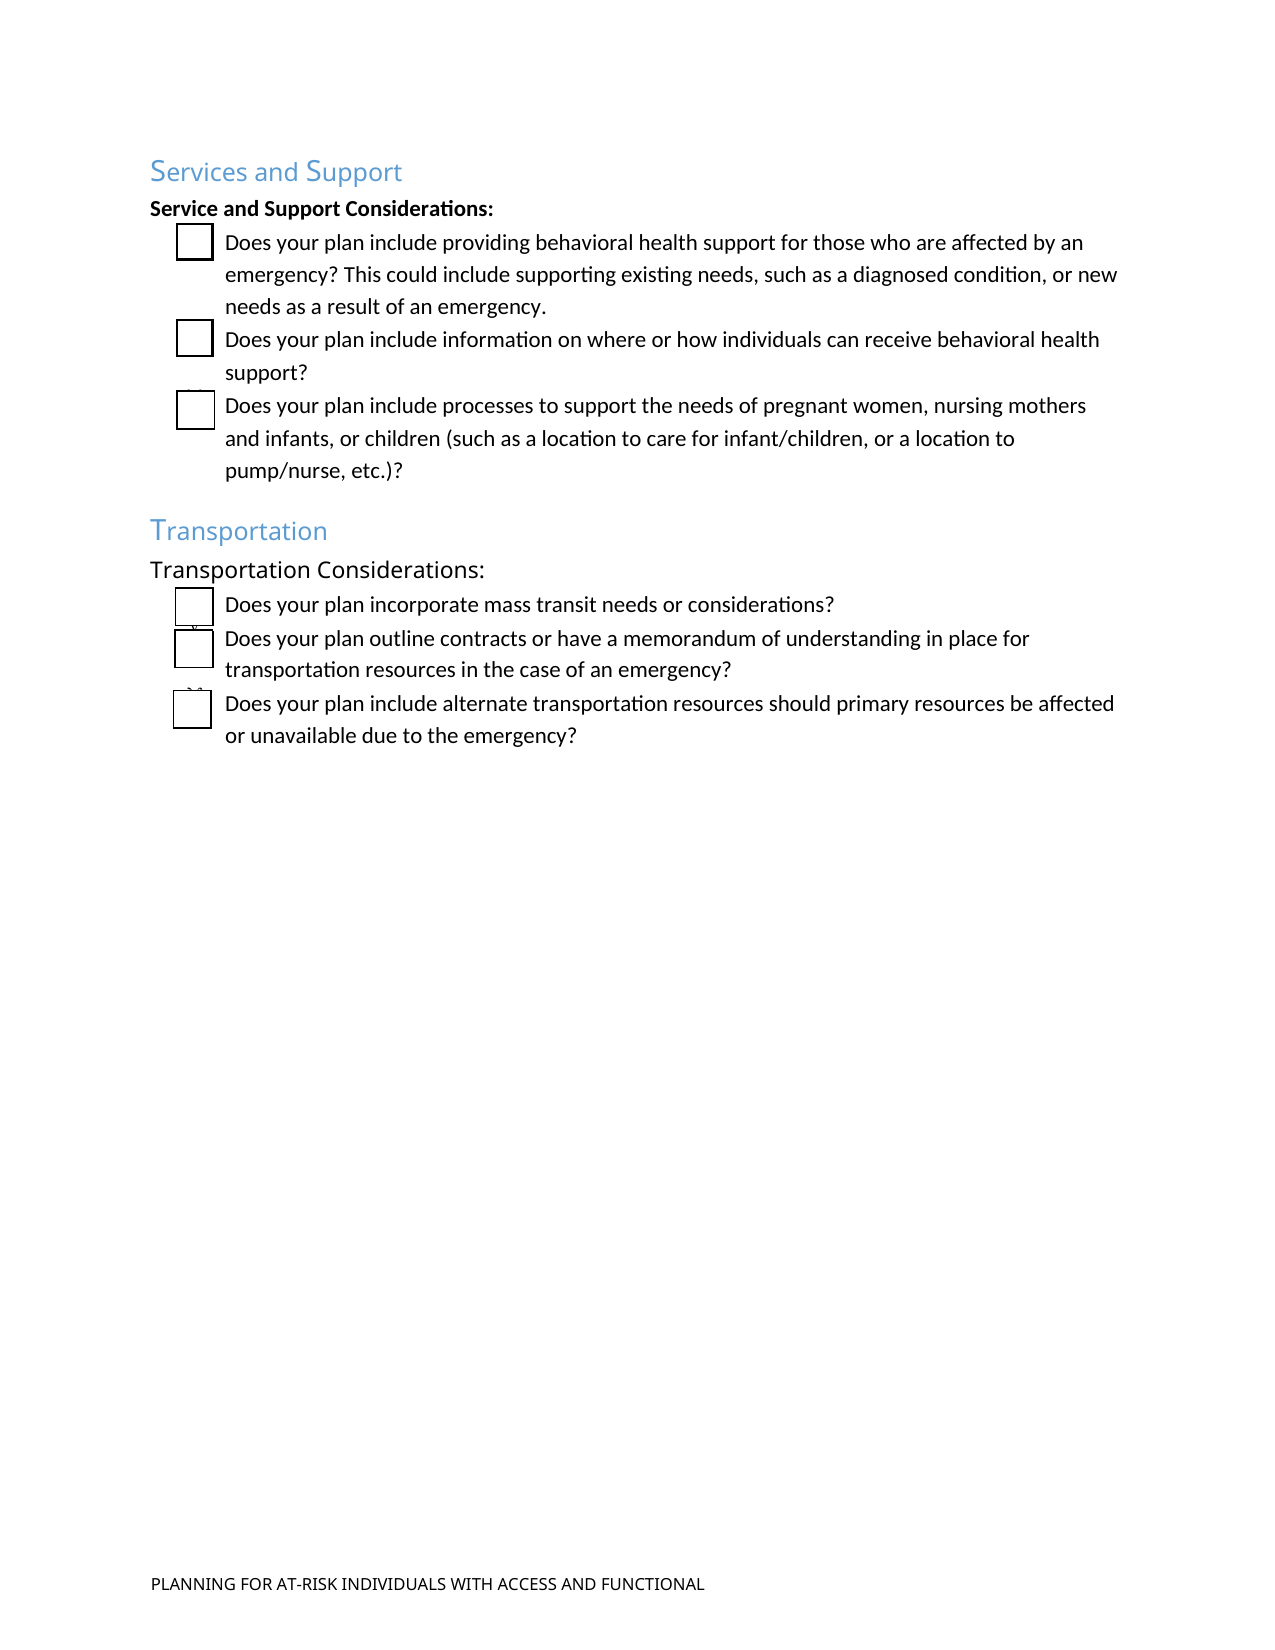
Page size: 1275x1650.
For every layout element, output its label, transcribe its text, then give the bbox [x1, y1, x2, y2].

text Transportation Considerations: [150, 554, 1137, 585]
text Does your plan include information on where or how individuals can receive behavioral health support? [225, 326, 1103, 386]
subtitle Services and Support [150, 150, 1137, 190]
text Does your plan incorporate mass transit needs or considerations? [225, 590, 1137, 618]
subtitle Transportation [150, 509, 1137, 549]
subtitle Service and Support Considerations: [150, 194, 1137, 222]
text Does your plan outline contracts or have a memorandum of understanding in place for transportation resources in the case of an emergency? [224, 624, 1033, 684]
text Does your plan include alternate transportation resources should primary resources be affected or unavailable due to the emergency? [225, 689, 1119, 749]
text Does your plan include providing behavioral health support for those who are affected by an emergency? This could include supporting existing needs, such as a diagnosed condition, or new needs as a result of an emergency. [225, 228, 1121, 320]
text Does your plan include processes to support the needs of pregnant women, nursing mothers and infants, or children (such as a location to care for infant/children, or a location to pump/nurse, etc.)? [225, 392, 1090, 484]
